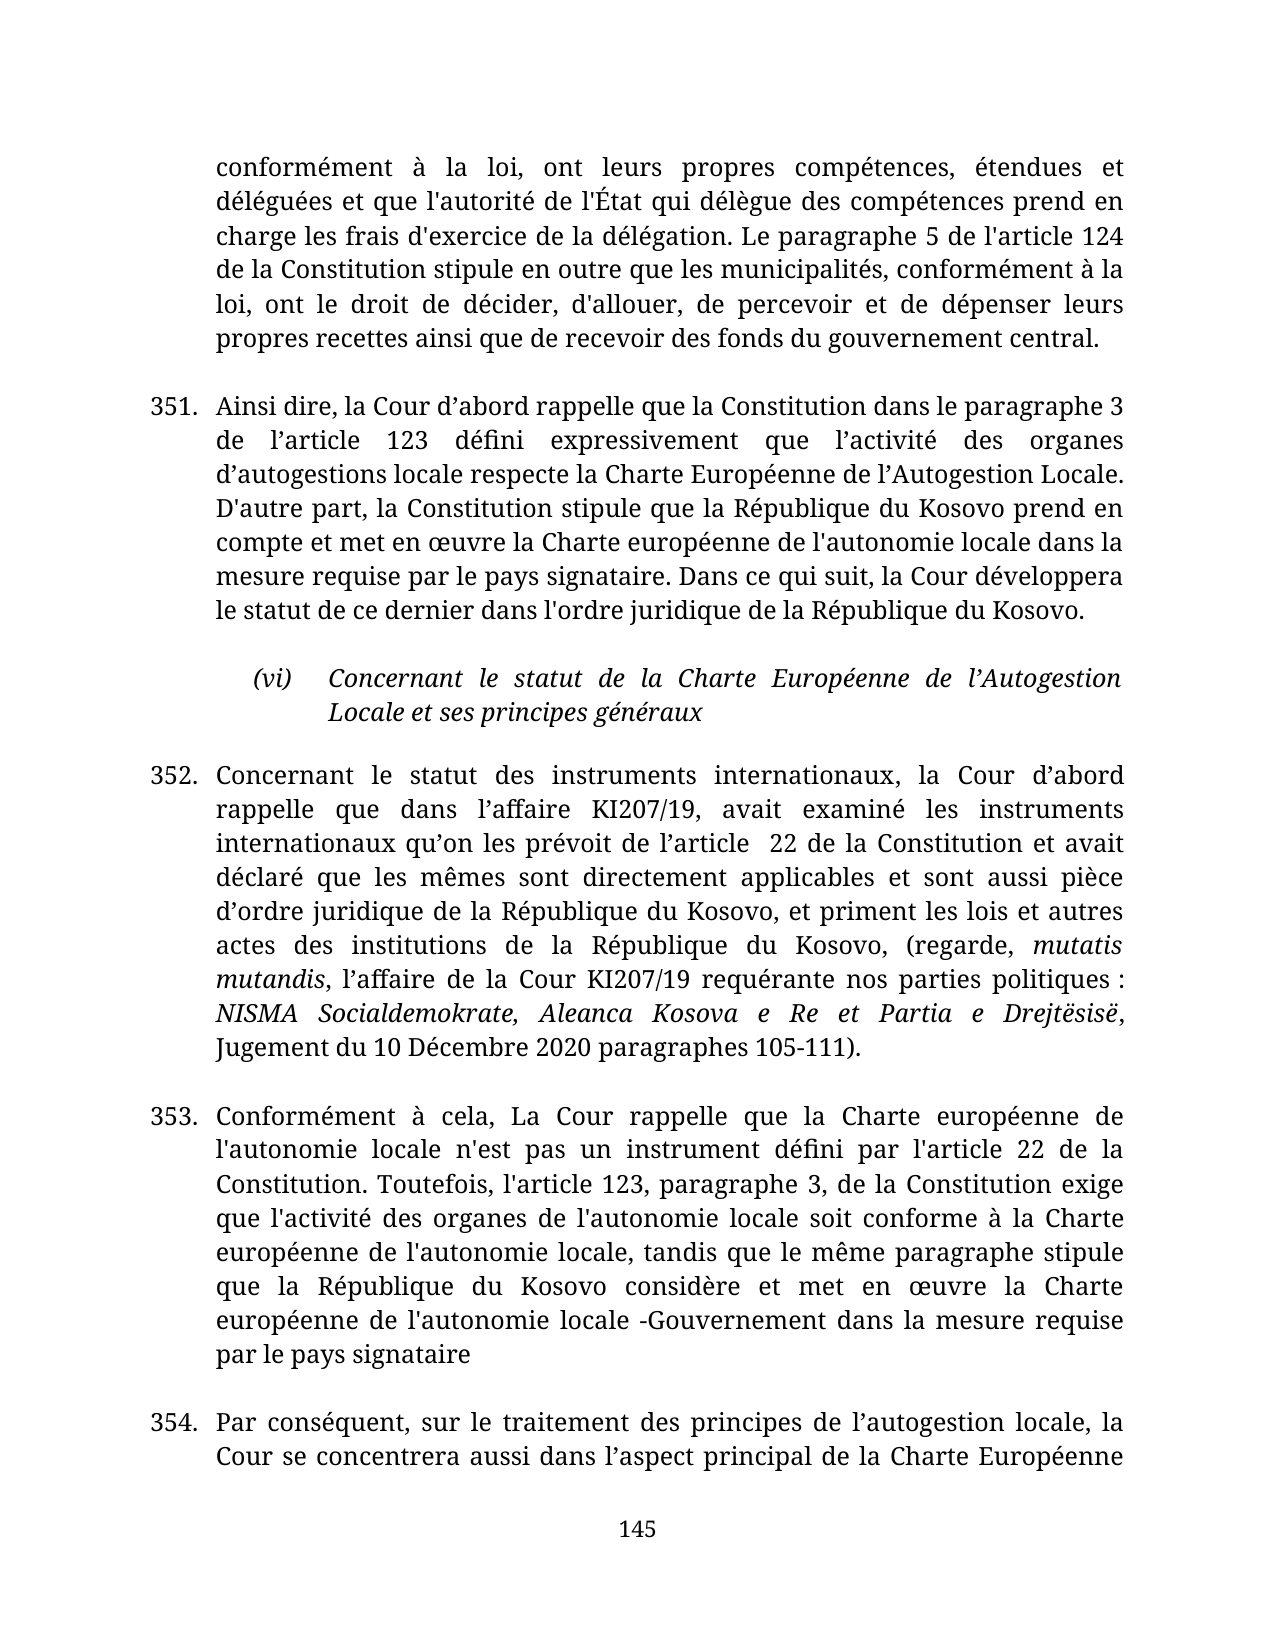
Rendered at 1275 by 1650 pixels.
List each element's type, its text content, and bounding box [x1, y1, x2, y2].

list Concernant le statut des instruments internationaux, la Cour d’abord rappelle que dans l’affaire KI207/19, avait examiné les instruments internationaux qu’on les prévoit de l’article 22 de la Constitution et avait déclaré que les mêmes sont directement applicables et sont aussi pièce d’ordre juridique de la République du Kosovo, et priment les lois et autres actes des institutions de la République du Kosovo, (regarde, mutatis mutandis, l’affaire de la Cour KI207/19 requérante nos parties politiques : NISMA Socialdemokrate, Aleanca Kosova e Re et Partia e Drejtësisë, Jugement du 10 Décembre 2020 paragraphes 105-111). [150, 757, 1125, 1064]
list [150, 150, 1125, 354]
list Ainsi dire, la Cour d’abord rappelle que la Constitution dans le paragraphe 3 de l’article 123 défini expressivement que l’activité des organes d’autogestions locale respecte la Charte Européenne de l’Autogestion Locale. D'autre part, la Constitution stipule que la République du Kosovo prend en compte et met en œuvre la Charte européenne de l'autonomie locale dans la mesure requise par le pays signataire. Dans ce qui suit, la Cour développera le statut de ce dernier dans l'ordre juridique de la République du Kosovo. [150, 388, 1125, 627]
list Conformément à cela, La Cour rappelle que la Charte européenne de l'autonomie locale n'est pas un instrument défini par l'article 22 de la Constitution. Toutefois, l'article 123, paragraphe 3, de la Constitution exige que l'activité des organes de l'autonomie locale soit conforme à la Charte européenne de l'autonomie locale, tandis que le même paragraphe stipule que la République du Kosovo considère et met en œuvre la Charte européenne de l'autonomie locale -Gouvernement dans la mesure requise par le pays signataire [150, 1098, 1125, 1371]
list Concernant le statut de la Charte Européenne de l’Autogestion Locale et ses principes généraux [253, 661, 1125, 729]
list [150, 1405, 1125, 1473]
